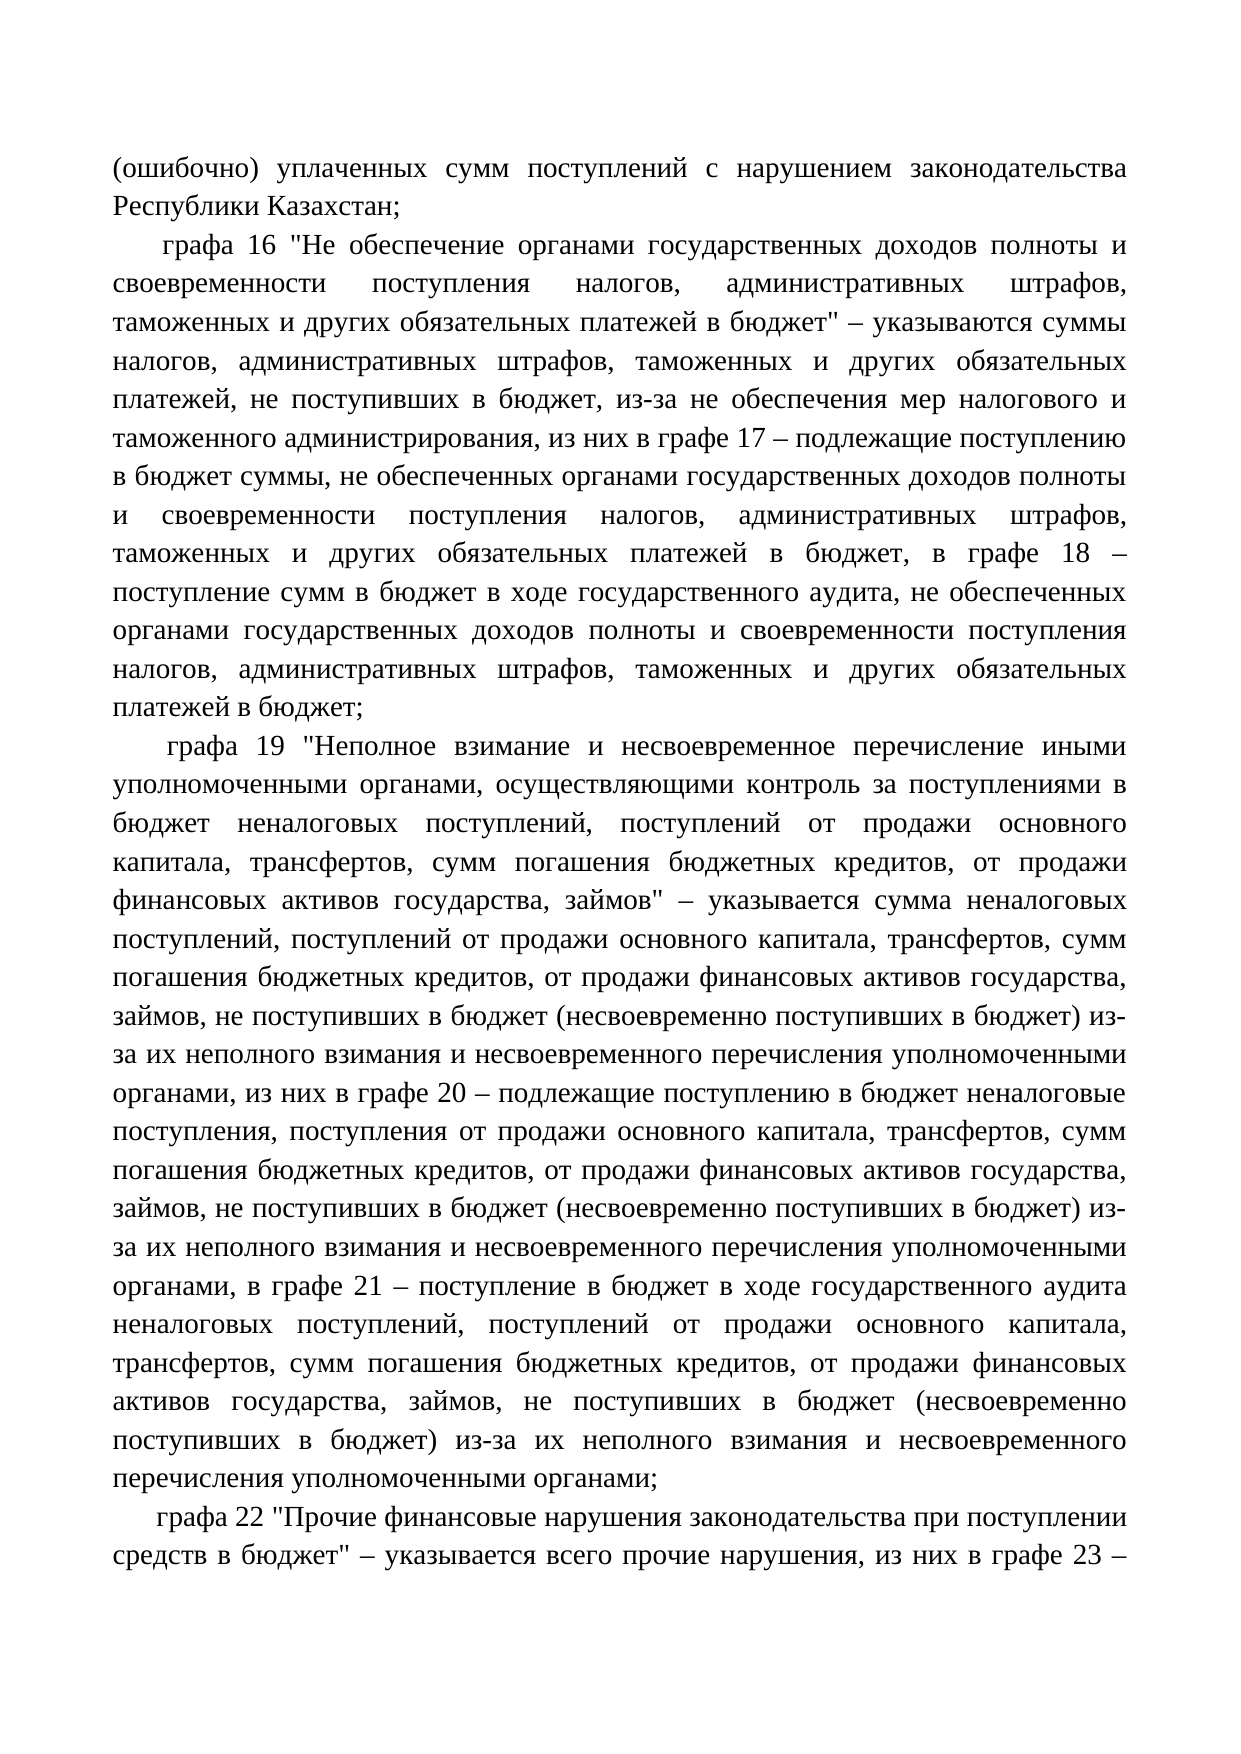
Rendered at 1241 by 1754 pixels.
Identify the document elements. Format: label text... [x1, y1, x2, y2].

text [112, 150, 1128, 222]
text графа 19 "Неполное взимание и несвоевременное перечисление иными уполномоченными органами, осуществляющими контроль за поступлениями в бюджет неналоговых поступлений, поступлений от продажи основного капитала, трансфертов, сумм погашения бюджетных кредитов, от продажи финансовых активов государства, займов" – указывается сумма неналоговых поступлений, поступлений от продажи основного капитала, трансфертов, сумм погашения бюджетных кредитов, от продажи финансовых активов государства, займов, не поступивших в бюджет (несвоевременно поступивших в бюджет) из-за их неполного взимания и несвоевременного перечисления уполномоченными органами, из них в графе 20 – подлежащие поступлению в бюджет неналоговые поступления, поступления от продажи основного капитала, трансфертов, сумм погашения бюджетных кредитов, от продажи финансовых активов государства, займов, не поступивших в бюджет (несвоевременно поступивших в бюджет) из-за их неполного взимания и несвоевременного перечисления уполномоченными органами, в графе 21 – поступление в бюджет в ходе государственного аудита неналоговых поступлений, поступлений от продажи основного капитала, трансфертов, сумм погашения бюджетных кредитов, от продажи финансовых активов государства, займов, не поступивших в бюджет (несвоевременно поступивших в бюджет) из-за их неполного взимания и несвоевременного перечисления уполномоченными органами; [112, 728, 1128, 1494]
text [112, 1499, 1128, 1571]
text графа 16 "Не обеспечение органами государственных доходов полноты и своевременности поступления налогов, административных штрафов, таможенных и других обязательных платежей в бюджет" – указываются суммы налогов, административных штрафов, таможенных и других обязательных платежей, не поступивших в бюджет, из-за не обеспечения мер налогового и таможенного администрирования, из них в графе 17 – подлежащие поступлению в бюджет суммы, не обеспеченных органами государственных доходов полноты и своевременности поступления налогов, административных штрафов, таможенных и других обязательных платежей в бюджет, в графе 18 – поступление сумм в бюджет в ходе государственного аудита, не обеспеченных органами государственных доходов полноты и своевременности поступления налогов, административных штрафов, таможенных и других обязательных платежей в бюджет; [112, 227, 1128, 723]
